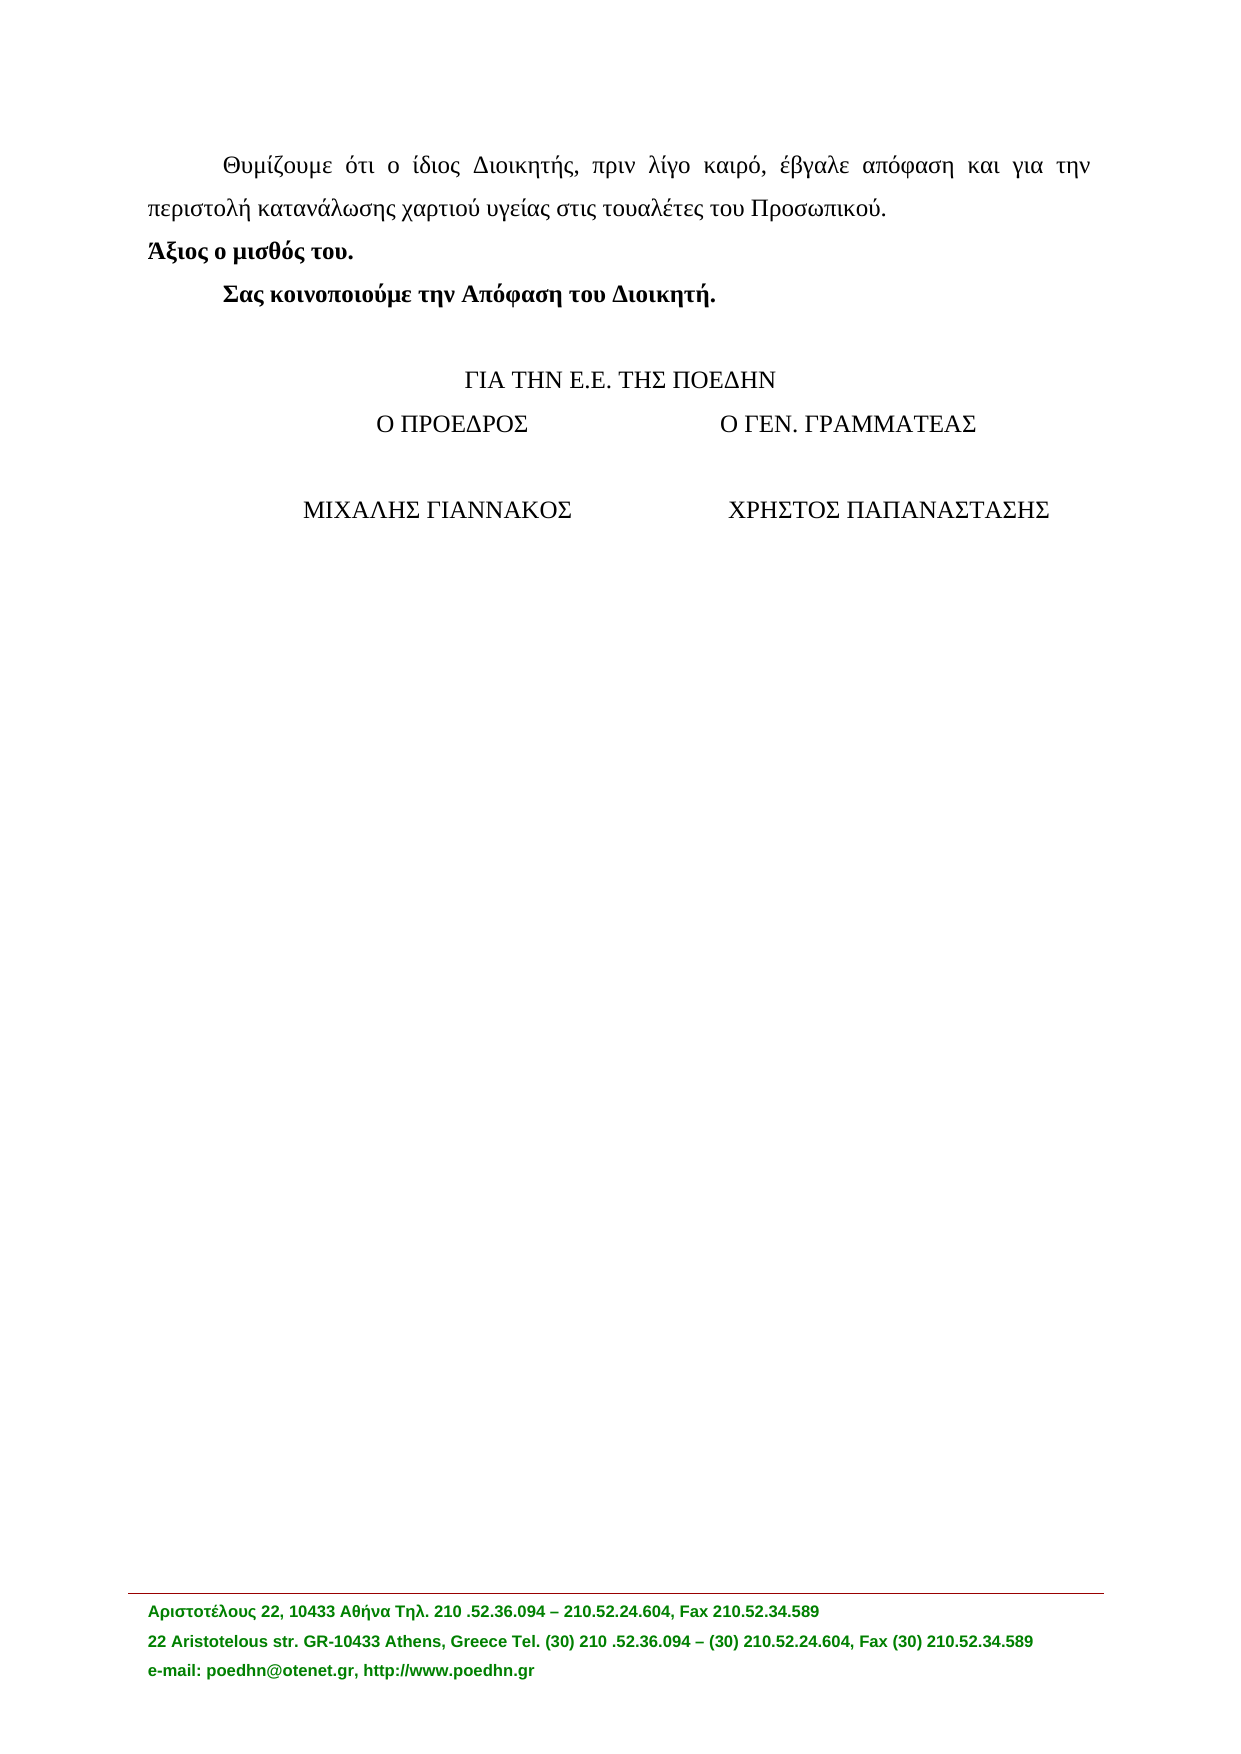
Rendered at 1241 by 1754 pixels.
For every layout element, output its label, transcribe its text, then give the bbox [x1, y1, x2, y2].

text ΓΙΑ ΤΗΝ Ε.Ε. ΤΗΣ ΠΟΕΔΗΝ [148, 366, 1092, 394]
text Ο ΠΡΟΕΔΡΟΣ Ο ΓΕΝ. ΓΡΑΜΜΑΤΕΑΣ [223, 409, 1092, 437]
text Άξιος ο μισθός του. [148, 236, 1092, 265]
text Θυμίζουμε ότι ο ίδιος Διοικητής, πριν λίγο καιρό, έβγαλε απόφαση και για την περιστολή κατανάλωσης χαρτιού υγείας στις τουαλέτες του Προσωπικού. [148, 150, 1092, 222]
text Σας κοινοποιούμε την Απόφαση του Διοικητή. [148, 279, 1092, 308]
text ΜΙΧΑΛΗΣ ΓΙΑΝΝΑΚΟΣ ΧΡΗΣΤΟΣ ΠΑΠΑΝΑΣΤΑΣΗΣ [223, 495, 1092, 524]
